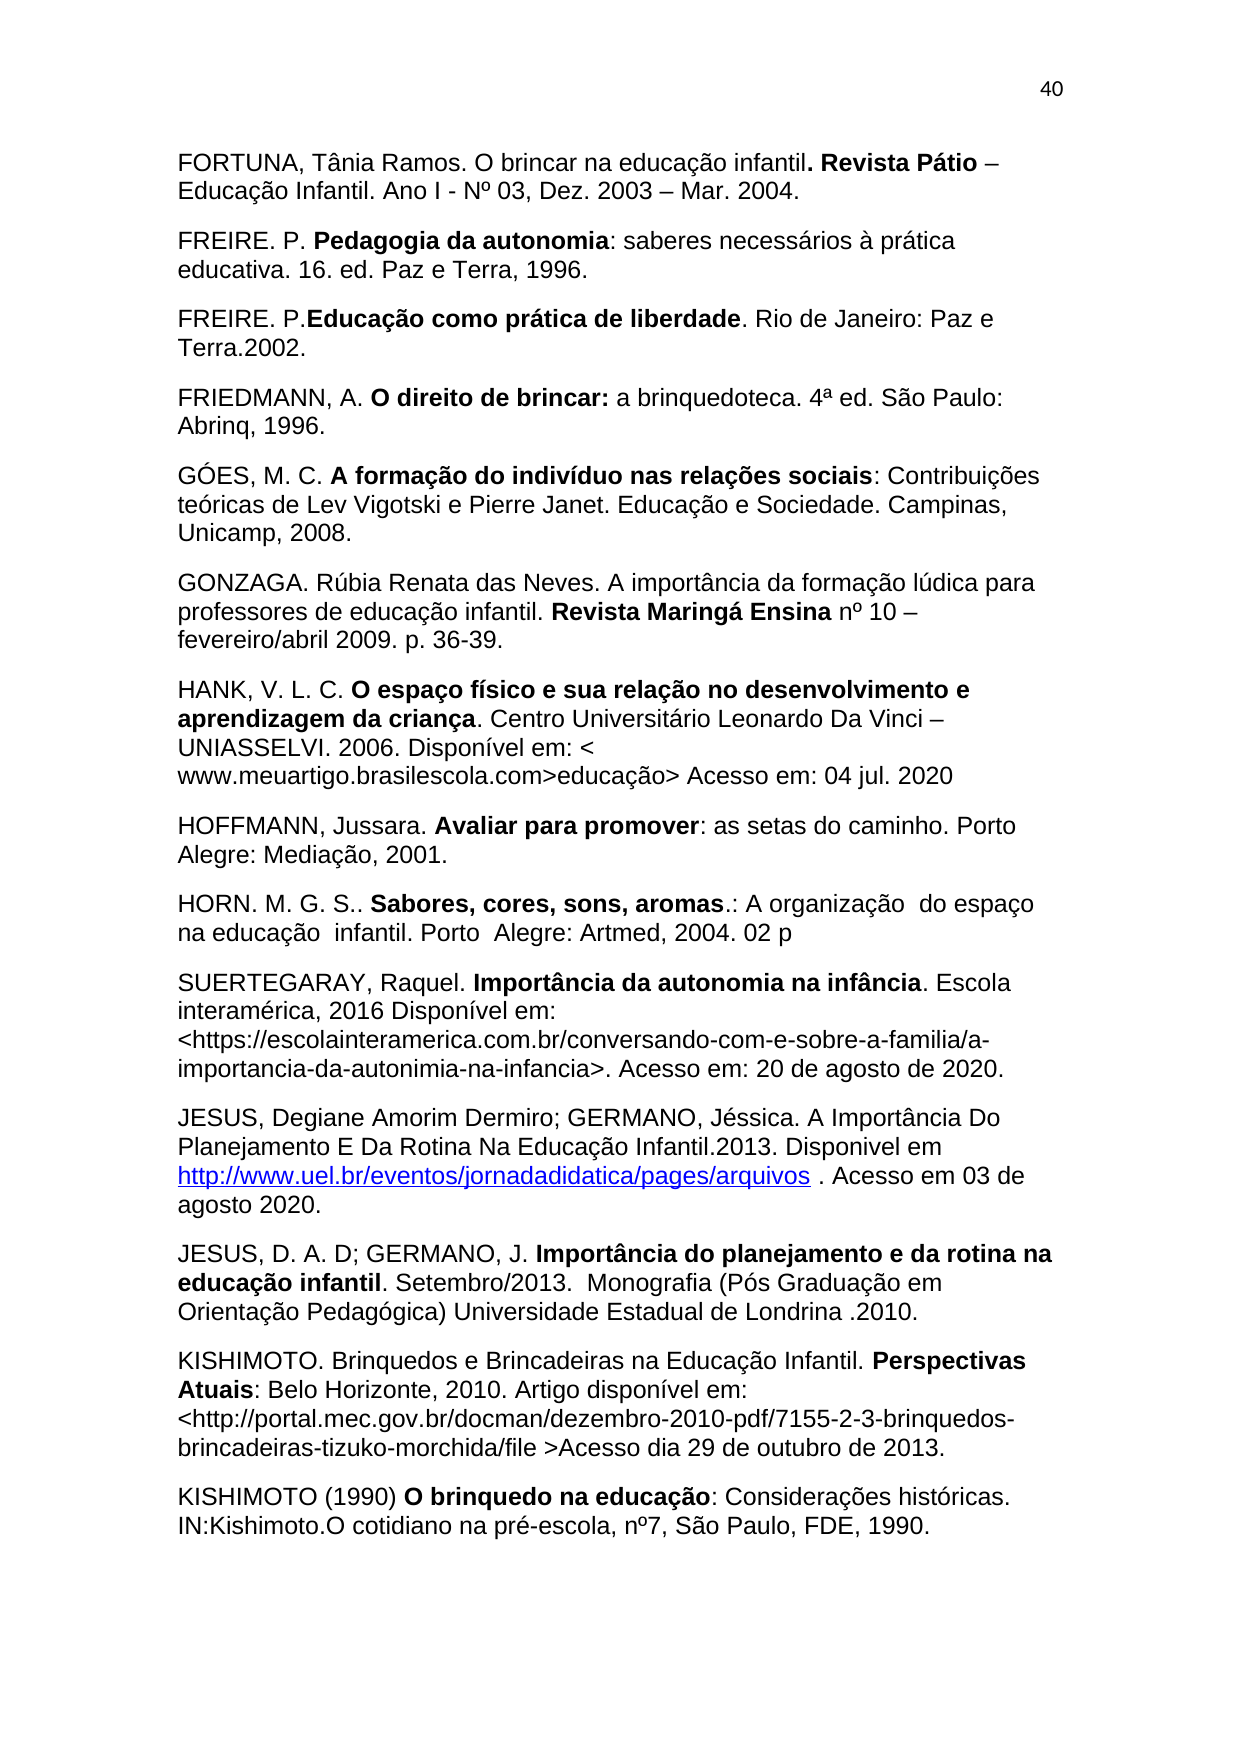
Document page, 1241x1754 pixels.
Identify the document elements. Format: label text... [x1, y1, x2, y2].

text FRIEDMANN, A. O direito de brincar: a brinquedoteca. 4ª ed. São Paulo: Abrinq, 1996. [177, 383, 1063, 440]
text FREIRE. P. Pedagogia da autonomia: saberes necessários à prática educativa. 16. ed. Paz e Terra, 1996. [177, 226, 1063, 283]
text KISHIMOTO. Brinquedos e Brincadeiras na Educação Infantil. Perspectivas Atuais: Belo Horizonte, 2010. Artigo disponível em: <http://portal.mec.gov.br/docman/dezembro-2010-pdf/7155-2-3-brinquedos-brincadeiras-tizuko-morchida/file >Acesso dia 29 de outubro de 2013. [177, 1346, 1063, 1461]
text HOFFMANN, Jussara. Avaliar para promover: as setas do caminho. Porto Alegre: Mediação, 2001. [177, 811, 1063, 868]
text JESUS, Degiane Amorim Dermiro; GERMANO, Jéssica. A Importância Do Planejamento E Da Rotina Na Educação Infantil.2013. Disponivel em http://www.uel.br/eventos/jornadadidatica/pages/arquivos . Acesso em 03 de agosto 2020. [177, 1103, 1063, 1218]
text FORTUNA, Tânia Ramos. O brincar na educação infantil. Revista Pátio – Educação Infantil. Ano I - Nº 03, Dez. 2003 – Mar. 2004. [177, 148, 1063, 205]
text FREIRE. P.Educação como prática de liberdade. Rio de Janeiro: Paz e Terra.2002. [177, 304, 1063, 362]
text HORN. M. G. S.. Sabores, cores, sons, aromas.: A organização do espaço na educação infantil. Porto Alegre: Artmed, 2004. 02 p [177, 889, 1063, 947]
text HANK, V. L. C. O espaço físico e sua relação no desenvolvimento e aprendizagem da criança. Centro Universitário Leonardo Da Vinci – UNIASSELVI. 2006. Disponível em: < www.meuartigo.brasilescola.com>educação> Acesso em: 04 jul. 2020 [177, 675, 1063, 790]
text SUERTEGARAY, Raquel. Importância da autonomia na infância. Escola interamérica, 2016 Disponível em: <https://escolainteramerica.com.br/conversando-com-e-sobre-a-familia/a-importancia-da-autonimia-na-infancia>. Acesso em: 20 de agosto de 2020. [177, 968, 1063, 1083]
text JESUS, D. A. D; GERMANO, J. Importância do planejamento e da rotina na educação infantil. Setembro/2013. Monografia (Pós Graduação em Orientação Pedagógica) Universidade Estadual de Londrina .2010. [177, 1239, 1063, 1326]
text GÓES, M. C. A formação do indivíduo nas relações sociais: Contribuições teóricas de Lev Vigotski e Pierre Janet. Educação e Sociedade. Campinas, Unicamp, 2008. [177, 461, 1063, 547]
text GONZAGA. Rúbia Renata das Neves. A importância da formação lúdica para professores de educação infantil. Revista Maringá Ensina nº 10 – fevereiro/abril 2009. p. 36-39. [177, 568, 1063, 654]
text KISHIMOTO (1990) O brinquedo na educação: Considerações históricas. IN:Kishimoto.O cotidiano na pré-escola, nº7, São Paulo, FDE, 1990. [177, 1482, 1063, 1540]
